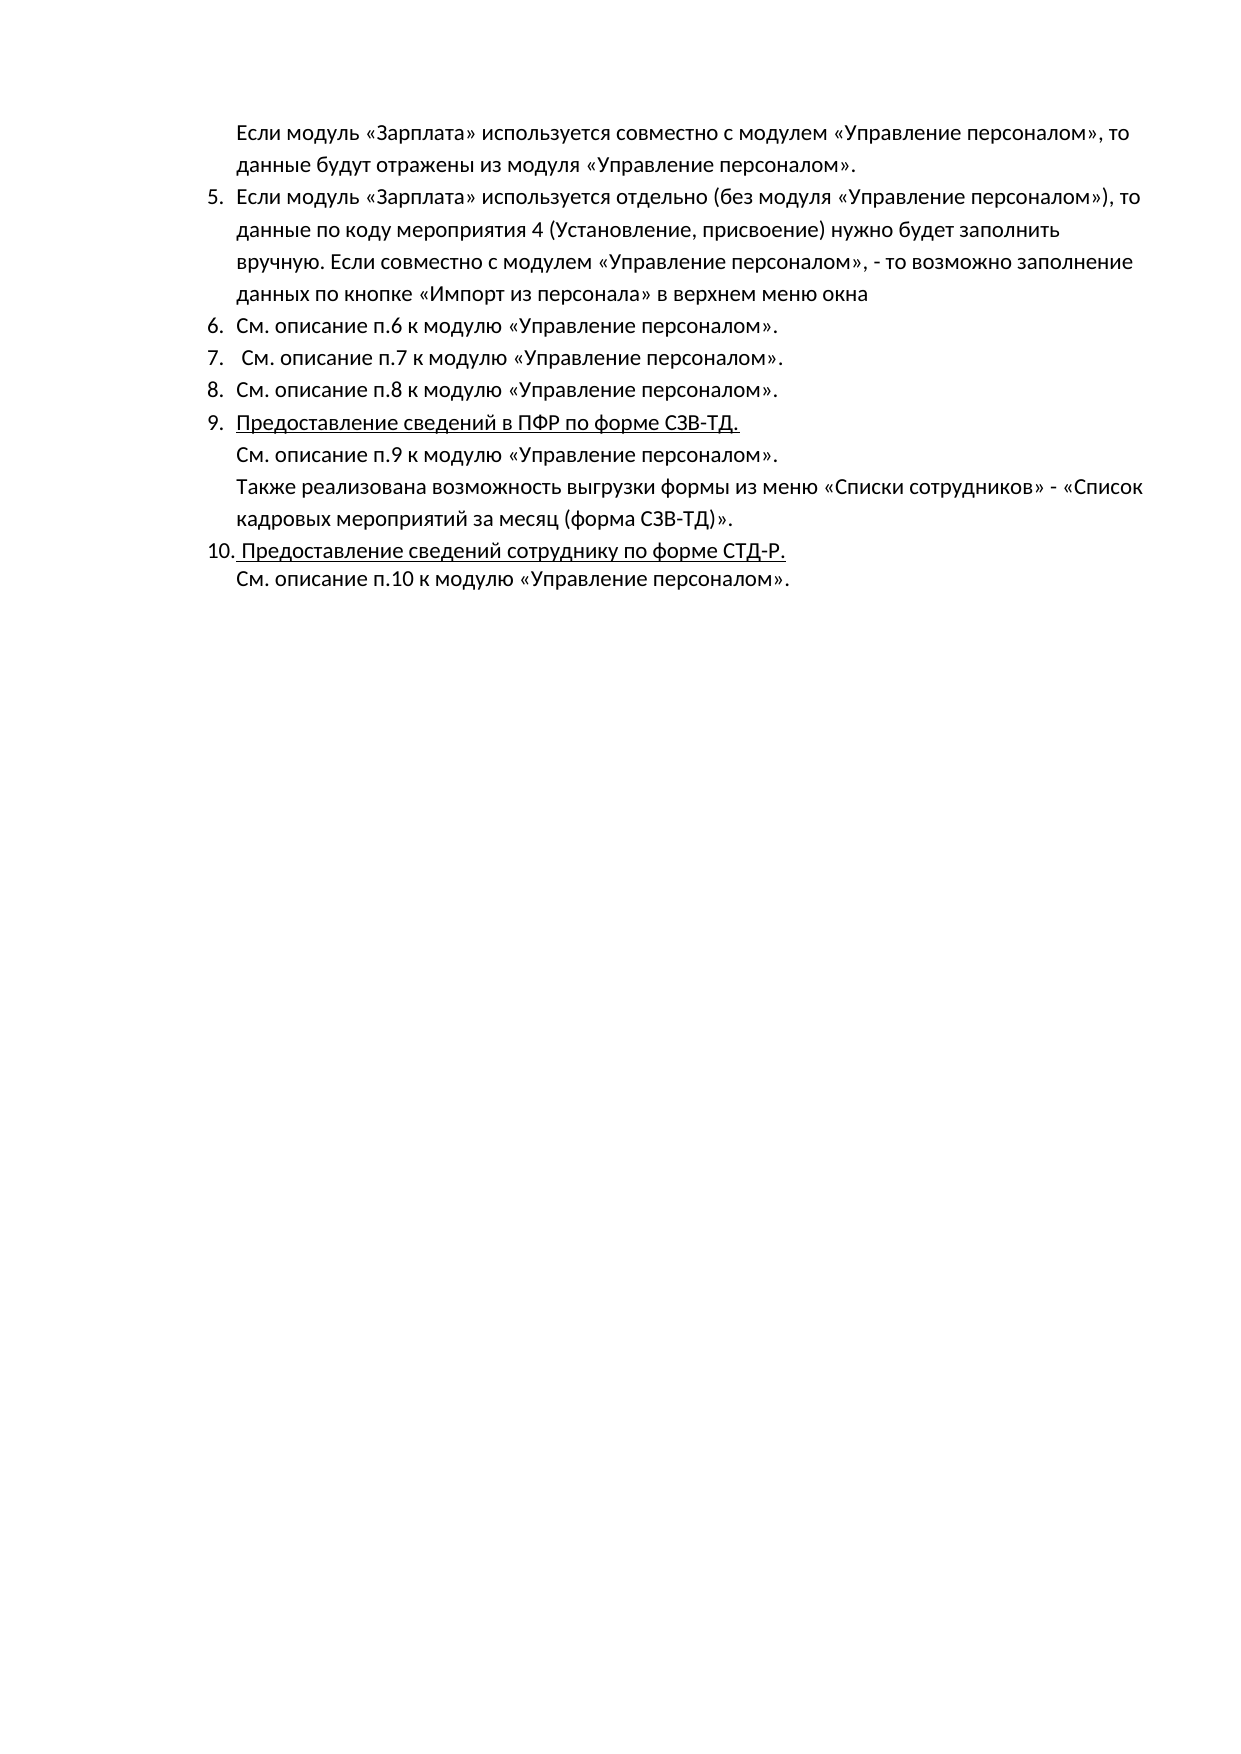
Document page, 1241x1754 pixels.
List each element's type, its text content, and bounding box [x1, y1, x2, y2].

list См. описание п.7 к модулю «Управление персоналом». [207, 343, 1152, 371]
list См. описание п.10 к модулю «Управление персоналом». [236, 564, 1152, 593]
list См. описание п.9 к модулю «Управление персоналом». [236, 440, 1152, 468]
list Также реализована возможность выгрузки формы из меню «Списки сотрудников» - «Список кадровых мероприятий за месяц (форма СЗВ-ТД)». [236, 472, 1152, 532]
list Если модуль «Зарплата» используется совместно с модулем «Управление персоналом», то данные будут отражены из модуля «Управление персоналом». [236, 118, 1152, 178]
list Если модуль «Зарплата» используется отдельно (без модуля «Управление персоналом»), то данные по коду мероприятия 4 (Установление, присвоение) нужно будет заполнить вручную. Если совместно с модулем «Управление персоналом», - то возможно заполнение данных по кнопке «Импорт из персонала» в верхнем меню окна [207, 182, 1152, 307]
list См. описание п.8 к модулю «Управление персоналом». [207, 376, 1152, 404]
list Предоставление сведений в ПФР по форме СЗВ-ТД. [207, 408, 1152, 436]
list См. описание п.6 к модулю «Управление персоналом». [207, 311, 1152, 339]
list Предоставление сведений сотруднику по форме СТД-Р. [207, 537, 1152, 564]
